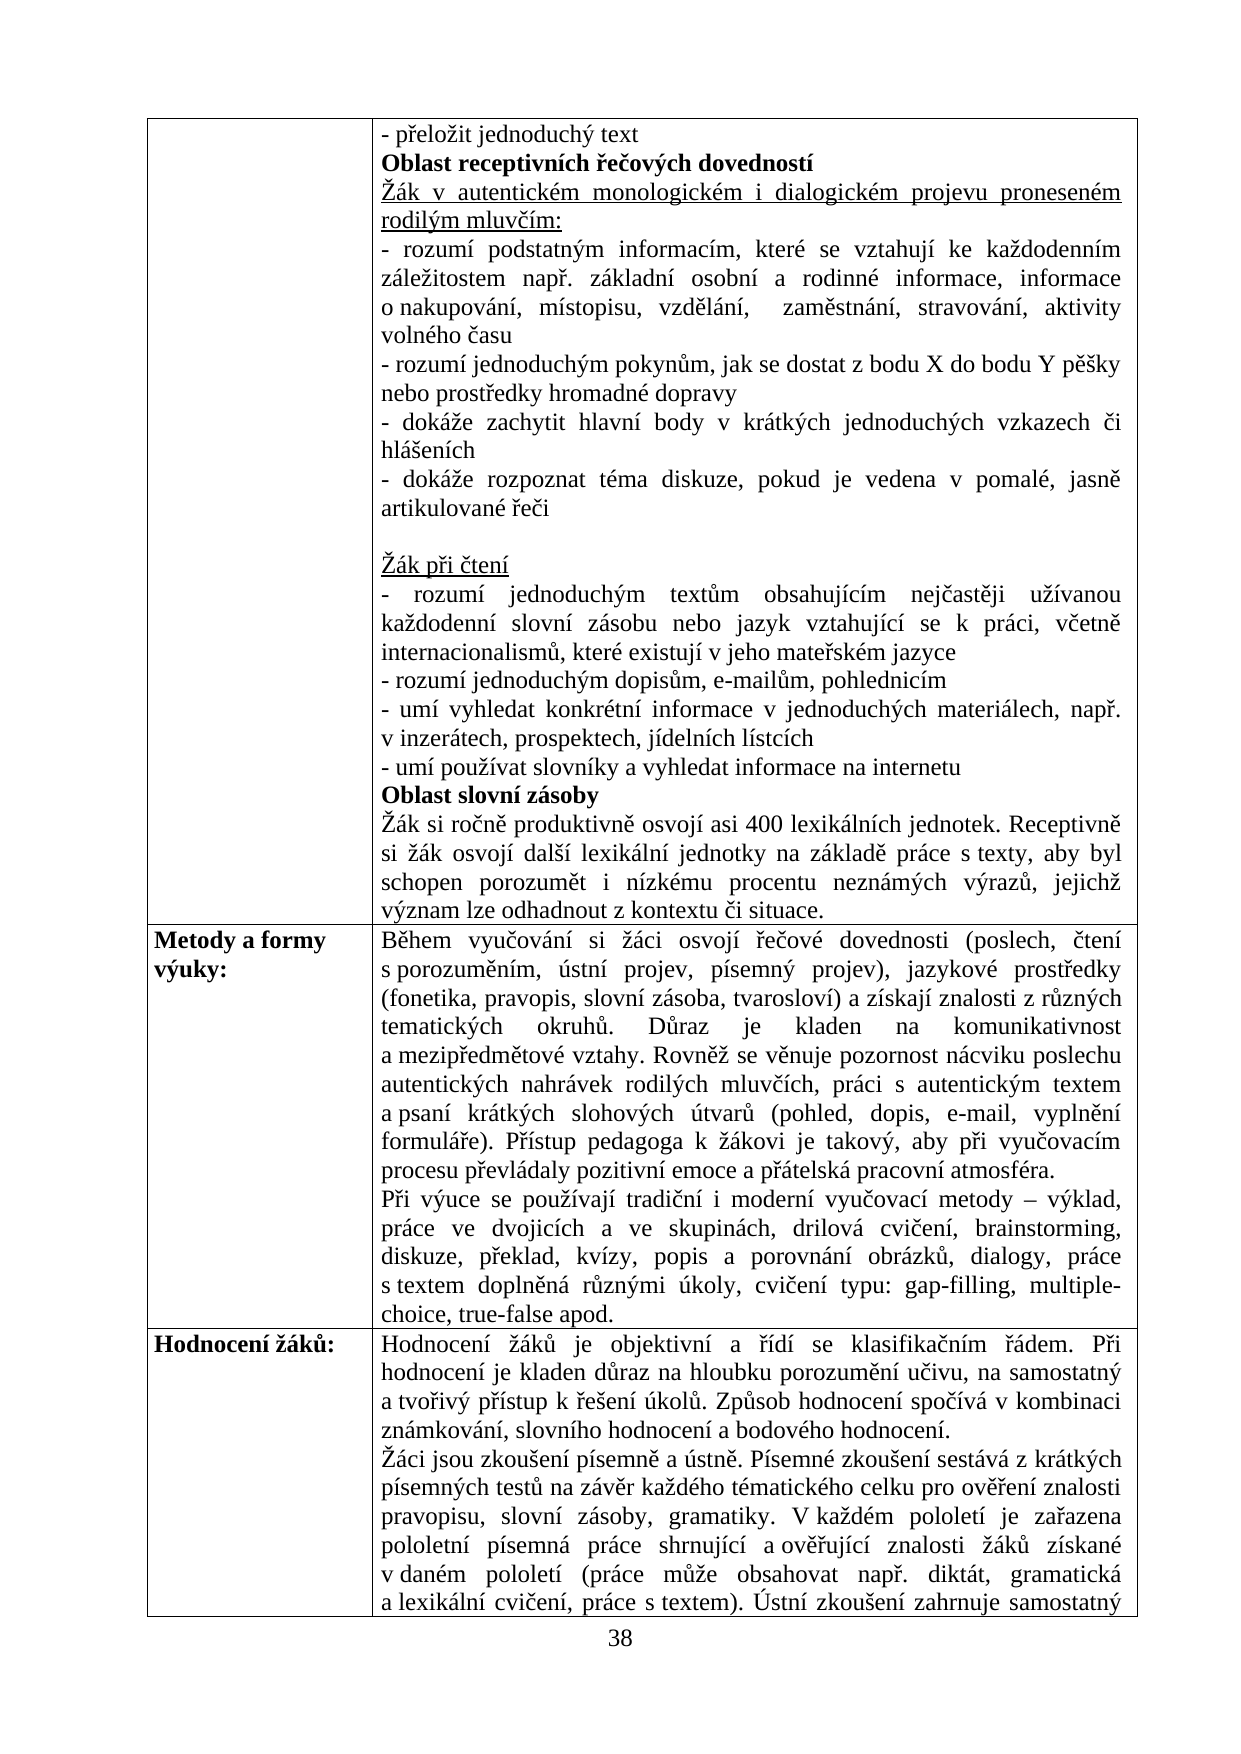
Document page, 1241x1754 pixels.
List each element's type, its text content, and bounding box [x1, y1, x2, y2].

table_cell Hodnocení žáků: [148, 1329, 372, 1616]
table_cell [148, 119, 372, 924]
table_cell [373, 1329, 1137, 1616]
table_cell Metody a formy výuky: [148, 925, 372, 1328]
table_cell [373, 119, 1137, 924]
table_cell Během vyučování si žáci osvojí řečové dovednosti (poslech, čtení s porozuměním, ústní projev, písemný projev), jazykové prostředky (fonetika, pravopis, slovní zásoba, tvarosloví) a získají znalosti z různých tematických okruhů. Důraz je kladen na komunikativnost a mezipředmětové vztahy. Rovněž se věnuje pozornost nácviku poslechu autentických nahrávek rodilých mluvčích, práci s autentickým textem a psaní krátkých slohových útvarů (pohled, dopis, e-mail, vyplnění formuláře). Přístup pedagoga k žákovi je takový, aby při vyučovacím procesu převládaly pozitivní emoce a přátelská pracovní atmosféra. Při výuce se používají tradiční i moderní vyučovací metody – výklad, práce ve dvojicích a ve skupinách, drilová cvičení, brainstorming, diskuze, překlad, kvízy, popis a porovnání obrázků, dialogy, práce s textem doplněná různými úkoly, cvičení typu: gap-filling, multiple-choice, true-false apod. [373, 925, 1137, 1328]
